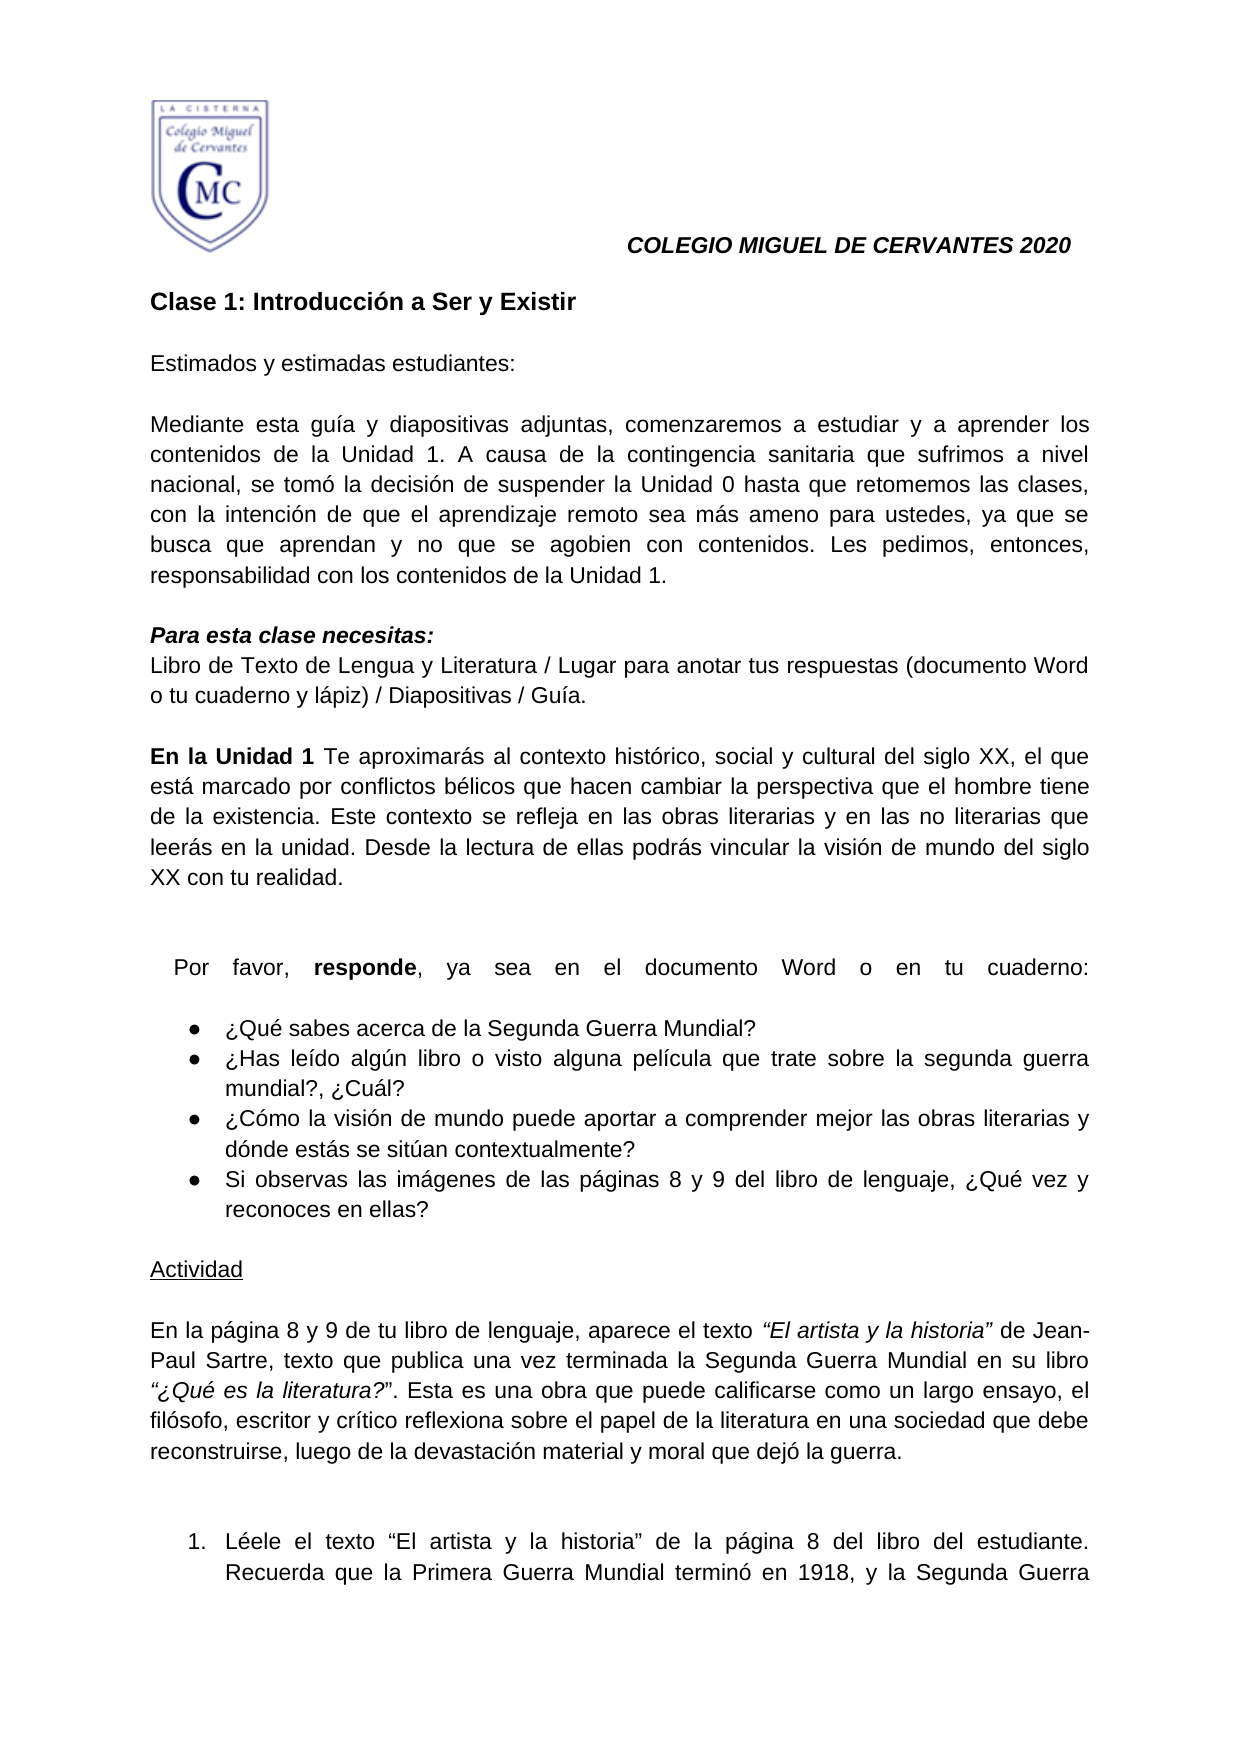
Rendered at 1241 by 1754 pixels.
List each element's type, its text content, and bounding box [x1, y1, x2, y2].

text Para esta clase necesitas: [150, 622, 1090, 648]
list ¿Has leído algún libro o visto alguna película que trate sobre la segunda guerra mundial?, ¿Cuál? [187, 1045, 1090, 1101]
list ¿Cómo la visión de mundo puede aportar a comprender mejor las obras literarias y dónde estás se sitúan contextualmente? [187, 1105, 1090, 1162]
list ¿Qué sabes acerca de la Segunda Guerra Mundial? [187, 1015, 1090, 1041]
text Mediante esta guía y diapositivas adjuntas, comenzaremos a estudiar y a aprender los contenidos de la Unidad 1. A causa de la contingencia sanitaria que sufrimos a nivel nacional, se tomó la decisión de suspender la Unidad 0 hasta que retomemos las clases, con la intención de que el aprendizaje remoto sea más ameno para ustedes, ya que se busca que aprendan y no que se agobien con contenidos. Les pedimos, entonces, responsabilidad con los contenidos de la Unidad 1. [150, 411, 1090, 588]
text Libro de Texto de Lengua y Literatura / Lugar para anotar tus respuestas (documento Word o tu cuaderno y lápiz) / Diapositivas / Guía. [150, 652, 1090, 709]
text Por favor, responde, ya sea en el documento Word o en tu cuaderno: [150, 954, 1090, 1011]
list Si observas las imágenes de las páginas 8 y 9 del libro de lenguaje, ¿Qué vez y reconoces en ellas? [187, 1166, 1090, 1222]
text En la página 8 y 9 de tu libro de lenguaje, aparece el texto “El artista y la historia” de Jean-Paul Sartre, texto que publica una vez terminada la Segunda Guerra Mundial en su libro “¿Qué es la literatura?”. Esta es una obra que puede calificarse como un largo ensayo, el filósofo, escritor y crítico reflexiona sobre el papel de la literatura en una sociedad que debe reconstruirse, luego de la devastación material y moral que dejó la guerra. [150, 1317, 1090, 1464]
text En la Unidad 1 Te aproximarás al contexto histórico, social y cultural del siglo XX, el que está marcado por conflictos bélicos que hacen cambiar la perspectiva que el hombre tiene de la existencia. Este contexto se refleja en las obras literarias y en las no literarias que leerás en la unidad. Desde la lectura de ellas podrás vincular la visión de mundo del siglo XX con tu realidad. [150, 743, 1090, 890]
text Actividad [150, 1256, 1090, 1283]
text Estimados y estimadas estudiantes: [150, 350, 1090, 376]
text Clase 1: Introducción a Ser y Existir [150, 287, 1090, 316]
picture [150, 100, 271, 254]
